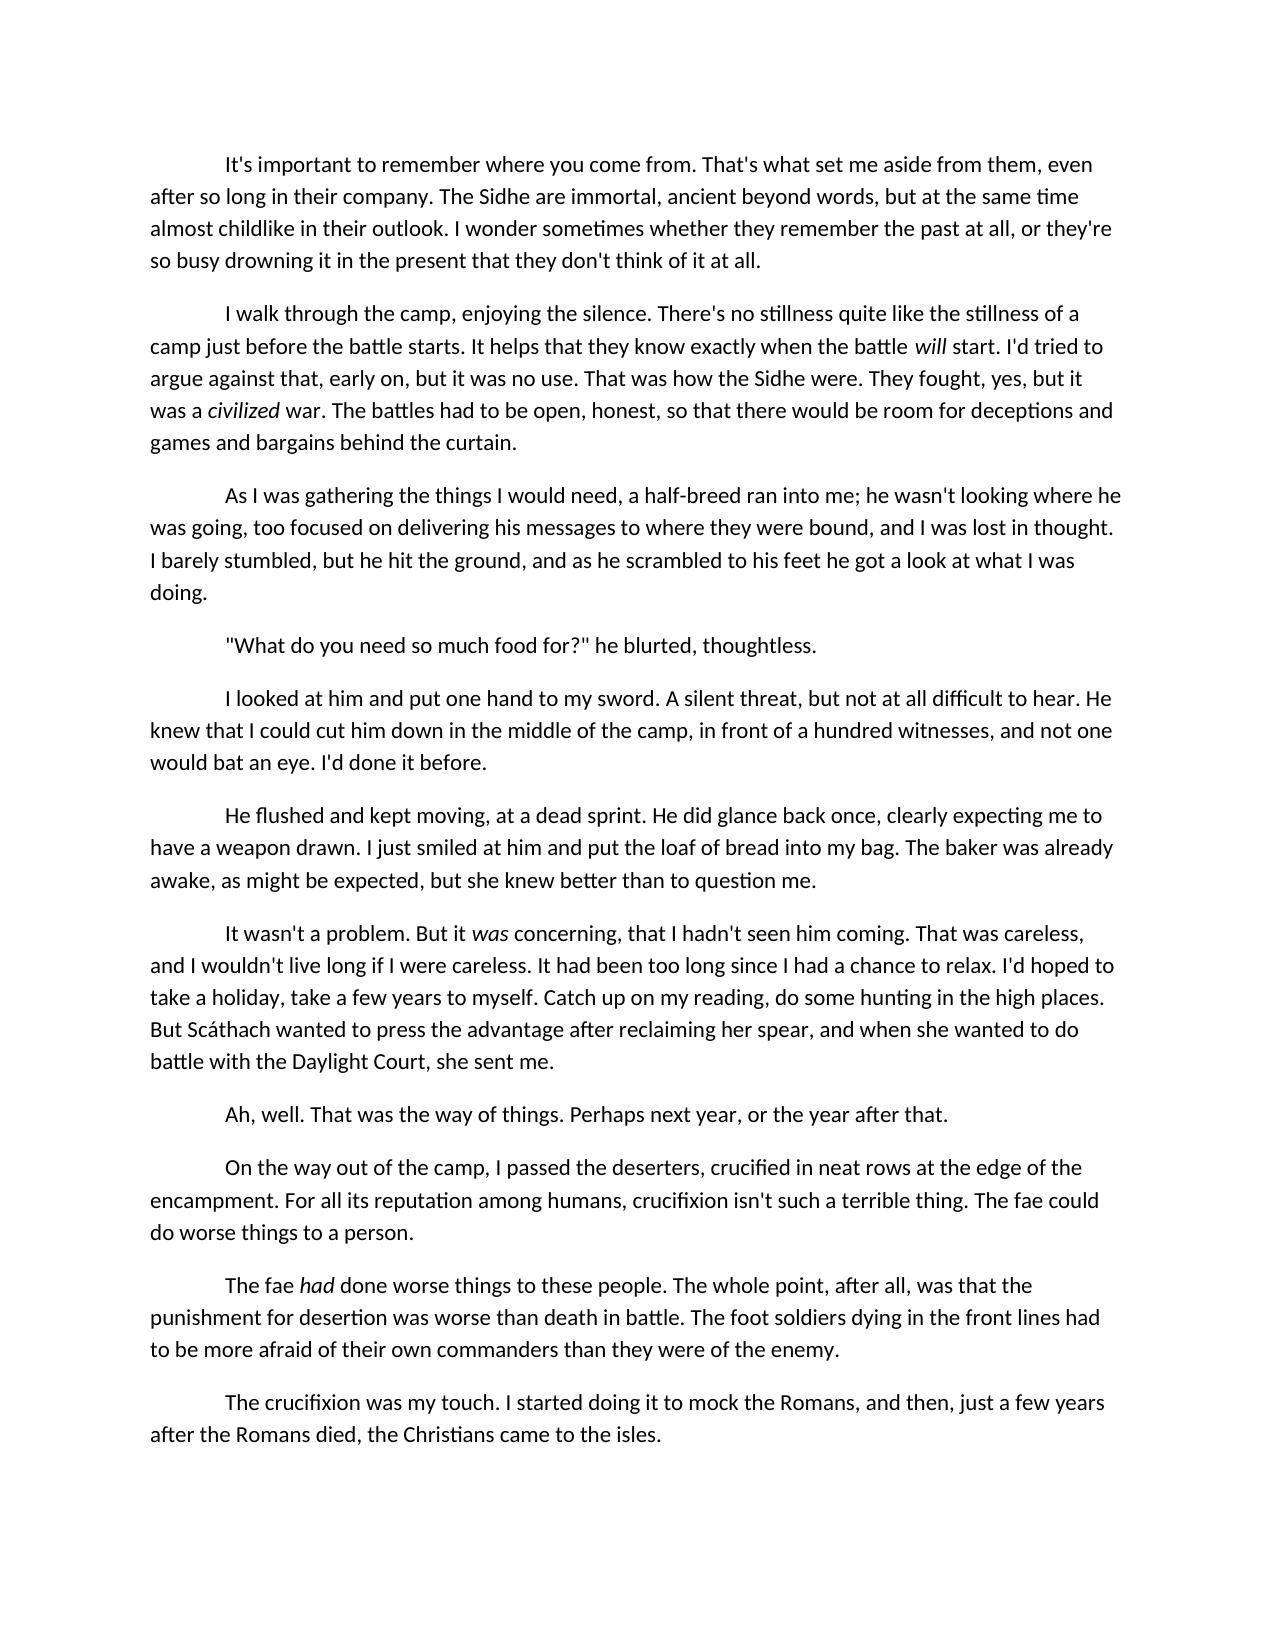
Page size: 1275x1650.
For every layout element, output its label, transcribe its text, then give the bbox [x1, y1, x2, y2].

text "What do you need so much food for?" he blurted, thoughtless. [150, 631, 1125, 659]
text It's important to remember where you come from. That's what set me aside from them, even after so long in their company. The Sidhe are immortal, ancient beyond words, but at the same time almost childlike in their outlook. I wonder sometimes whether they remember the past at all, or they're so busy drowning it in the present that they don't think of it at all. [150, 150, 1125, 274]
text I walk through the camp, enjoying the silence. There's no stillness quite like the stillness of a camp just before the battle starts. It helps that they know exactly when the battle will start. I'd tried to argue against that, early on, but it was no use. That was how the Sidhe were. They fought, yes, but it was a civilized war. The battles had to be open, honest, so that there would be room for deceptions and games and bargains behind the curtain. [150, 299, 1125, 456]
text I looked at him and put one hand to my sword. A silent threat, but not at all difficult to hear. He knew that I could cut him down in the middle of the camp, in front of a hundred witnesses, and not one would bat an eye. I'd done it before. [150, 684, 1125, 776]
text It wasn't a problem. But it was concerning, that I hadn't seen him coming. That was careless, and I wouldn't live long if I were careless. It had been too long since I had a chance to relax. I'd hoped to take a holiday, take a few years to myself. Catch up on my reading, do some hunting in the high places. But Scáthach wanted to press the advantage after reclaiming her spear, and when she wanted to do battle with the Daylight Court, she sent me. [150, 919, 1125, 1076]
text On the way out of the camp, I passed the deserters, crucified in neat rows at the edge of the encampment. For all its reputation among humans, crucifixion isn't such a terrible thing. The fae could do worse things to a person. [150, 1153, 1125, 1246]
text As I was gathering the things I would need, a half-breed ran into me; he wasn't looking where he was going, too focused on delivering his messages to where they were bound, and I was lost in thought. I barely stumbled, but he hit the ground, and as he scrambled to his feet he got a look at what I was doing. [150, 481, 1125, 606]
text He flushed and kept moving, at a dead sprint. He did glance back once, clearly expecting me to have a weapon drawn. I just smiled at him and put the loaf of bread into my bag. The baker was already awake, as might be expected, but she knew better than to question me. [150, 801, 1125, 894]
text Ah, well. That was the way of things. Perhaps next year, or the year after that. [150, 1101, 1125, 1128]
text The fae had done worse things to these people. The whole point, after all, was that the punishment for desertion was worse than death in battle. The foot soldiers dying in the front lines had to be more afraid of their own commanders than they were of the enemy. [150, 1271, 1125, 1363]
text The crucifixion was my touch. I started doing it to mock the Romans, and then, just a few years after the Romans died, the Christians came to the isles. [150, 1388, 1125, 1448]
